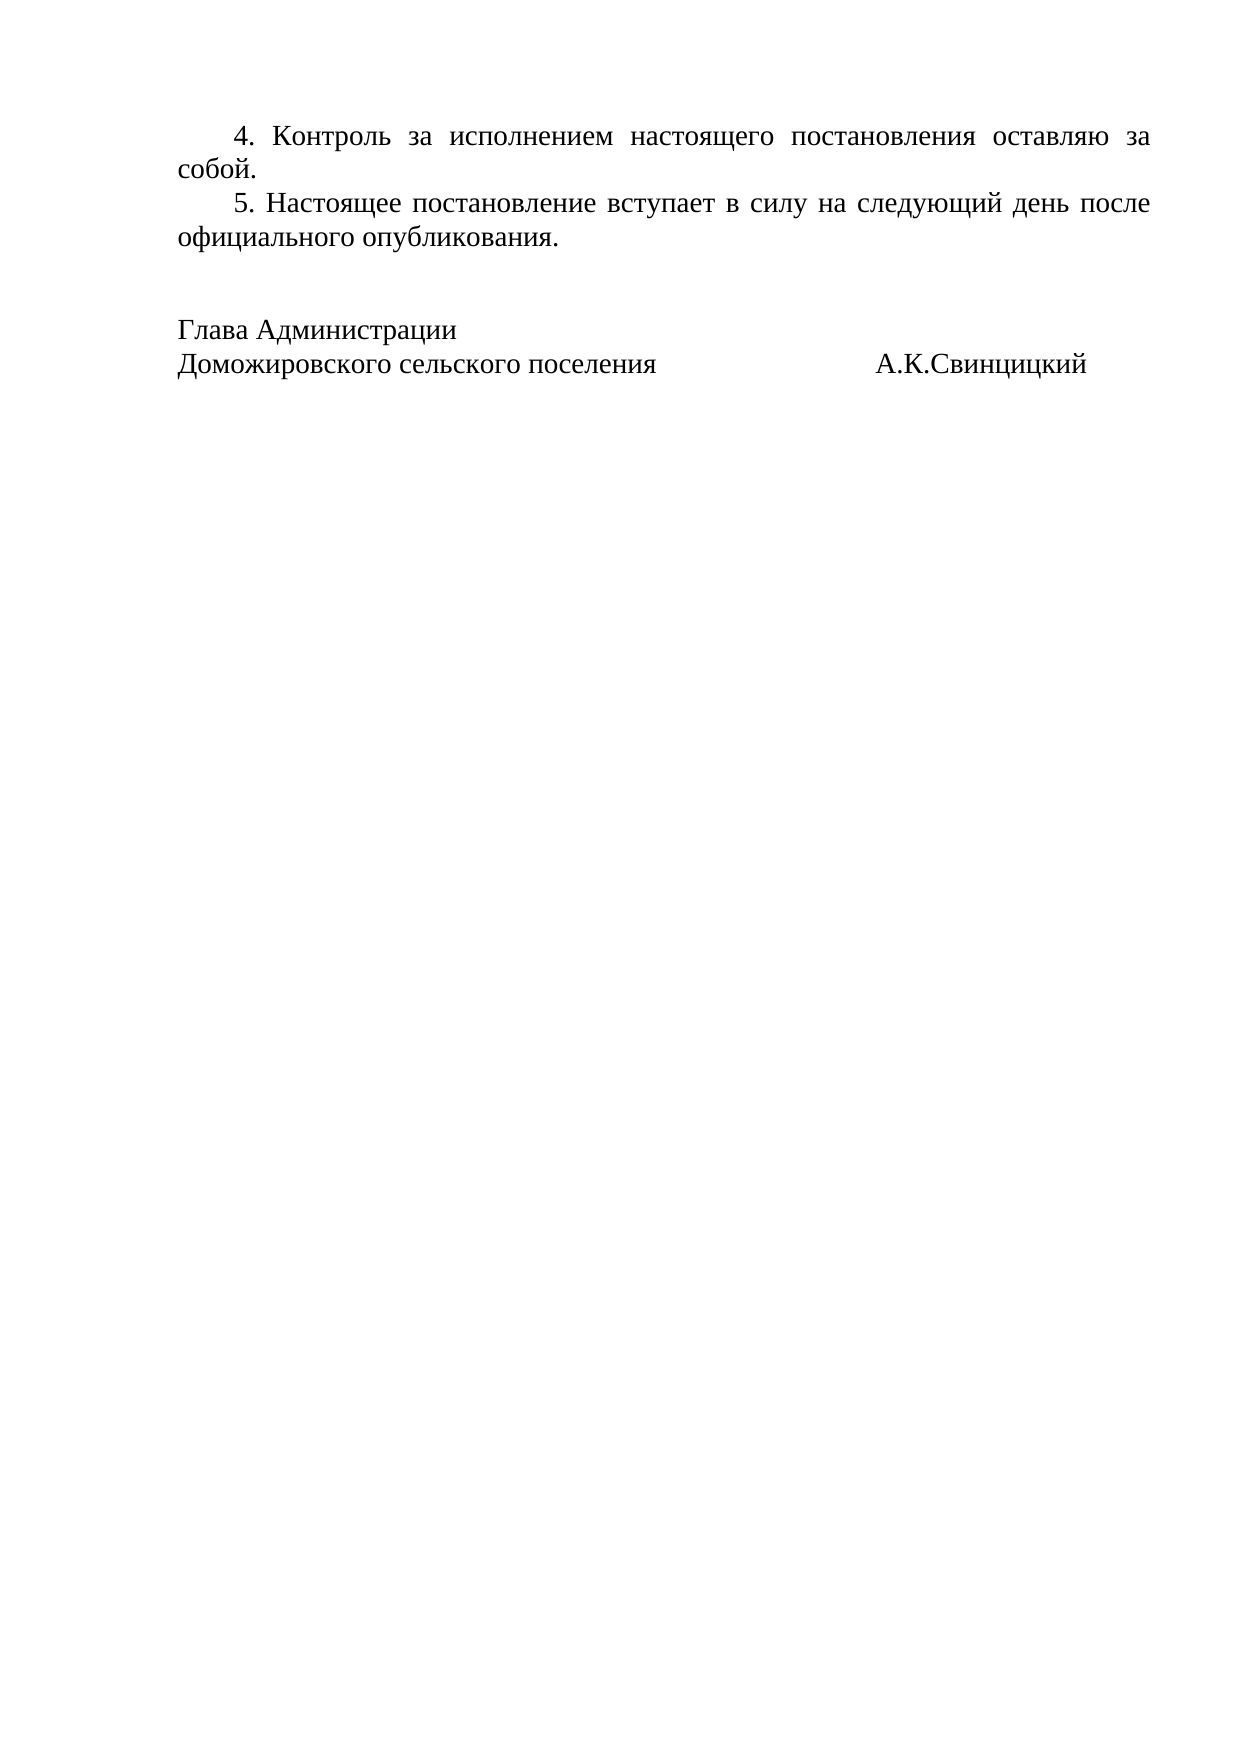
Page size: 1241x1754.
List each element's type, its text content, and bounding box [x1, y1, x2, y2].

text Доможировского сельского поселения А.К.Свинцицкий [177, 346, 1152, 379]
text Глава Администрации [177, 312, 1152, 346]
text 5. Настоящее постановление вступает в силу на следующий день после официального опубликования. [177, 185, 1152, 252]
text 4. Контроль за исполнением настоящего постановления оставляю за собой. [177, 118, 1152, 185]
